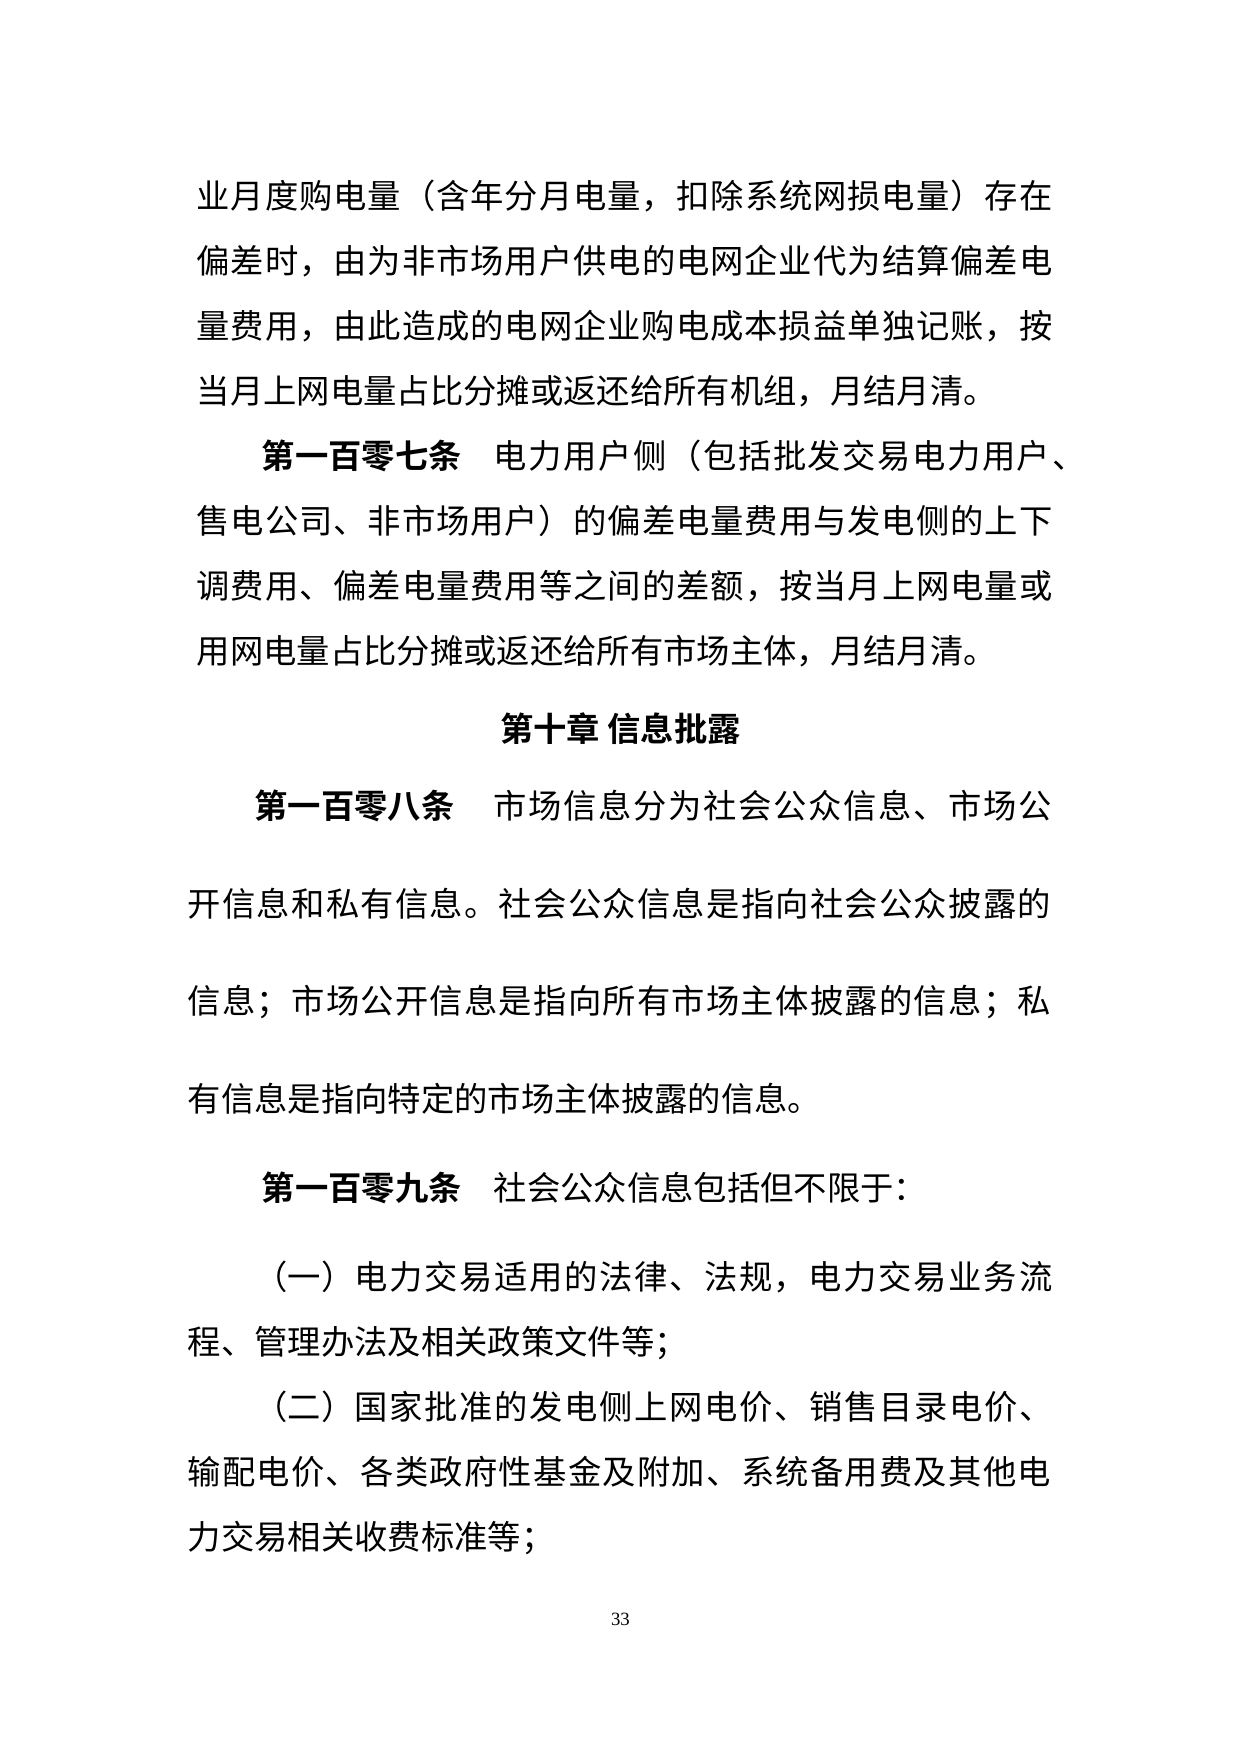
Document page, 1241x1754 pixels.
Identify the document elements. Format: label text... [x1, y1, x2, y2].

list 市场信息分为社会公众信息、市场公开信息和私有信息。社会公众信息是指向社会公众披露的信息；市场公开信息是指向所有市场主体披露的信息；私有信息是指向特定的市场主体披露的信息。 [187, 772, 1053, 1129]
list 国家批准的发电侧上网电价、销售目录电价、输配电价、各类政府性基金及附加、系统备用费及其他电力交易相关收费标准等； [187, 1373, 1053, 1568]
list 电力用户侧（包括批发交易电力用户、售电公司、非市场用户）的偏差电量费用与发电侧的上下调费用、偏差电量费用等之间的差额，按当月上网电量或用网电量占比分摊或返还给所有市场主体，月结月清。 [196, 422, 1053, 682]
list 电力交易适用的法律、法规，电力交易业务流程、管理办法及相关政策文件等； [187, 1243, 1053, 1373]
subtitle 第十章 信息批露 [187, 694, 1053, 759]
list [196, 162, 1053, 422]
list 社会公众信息包括但不限于： [196, 1153, 1053, 1218]
